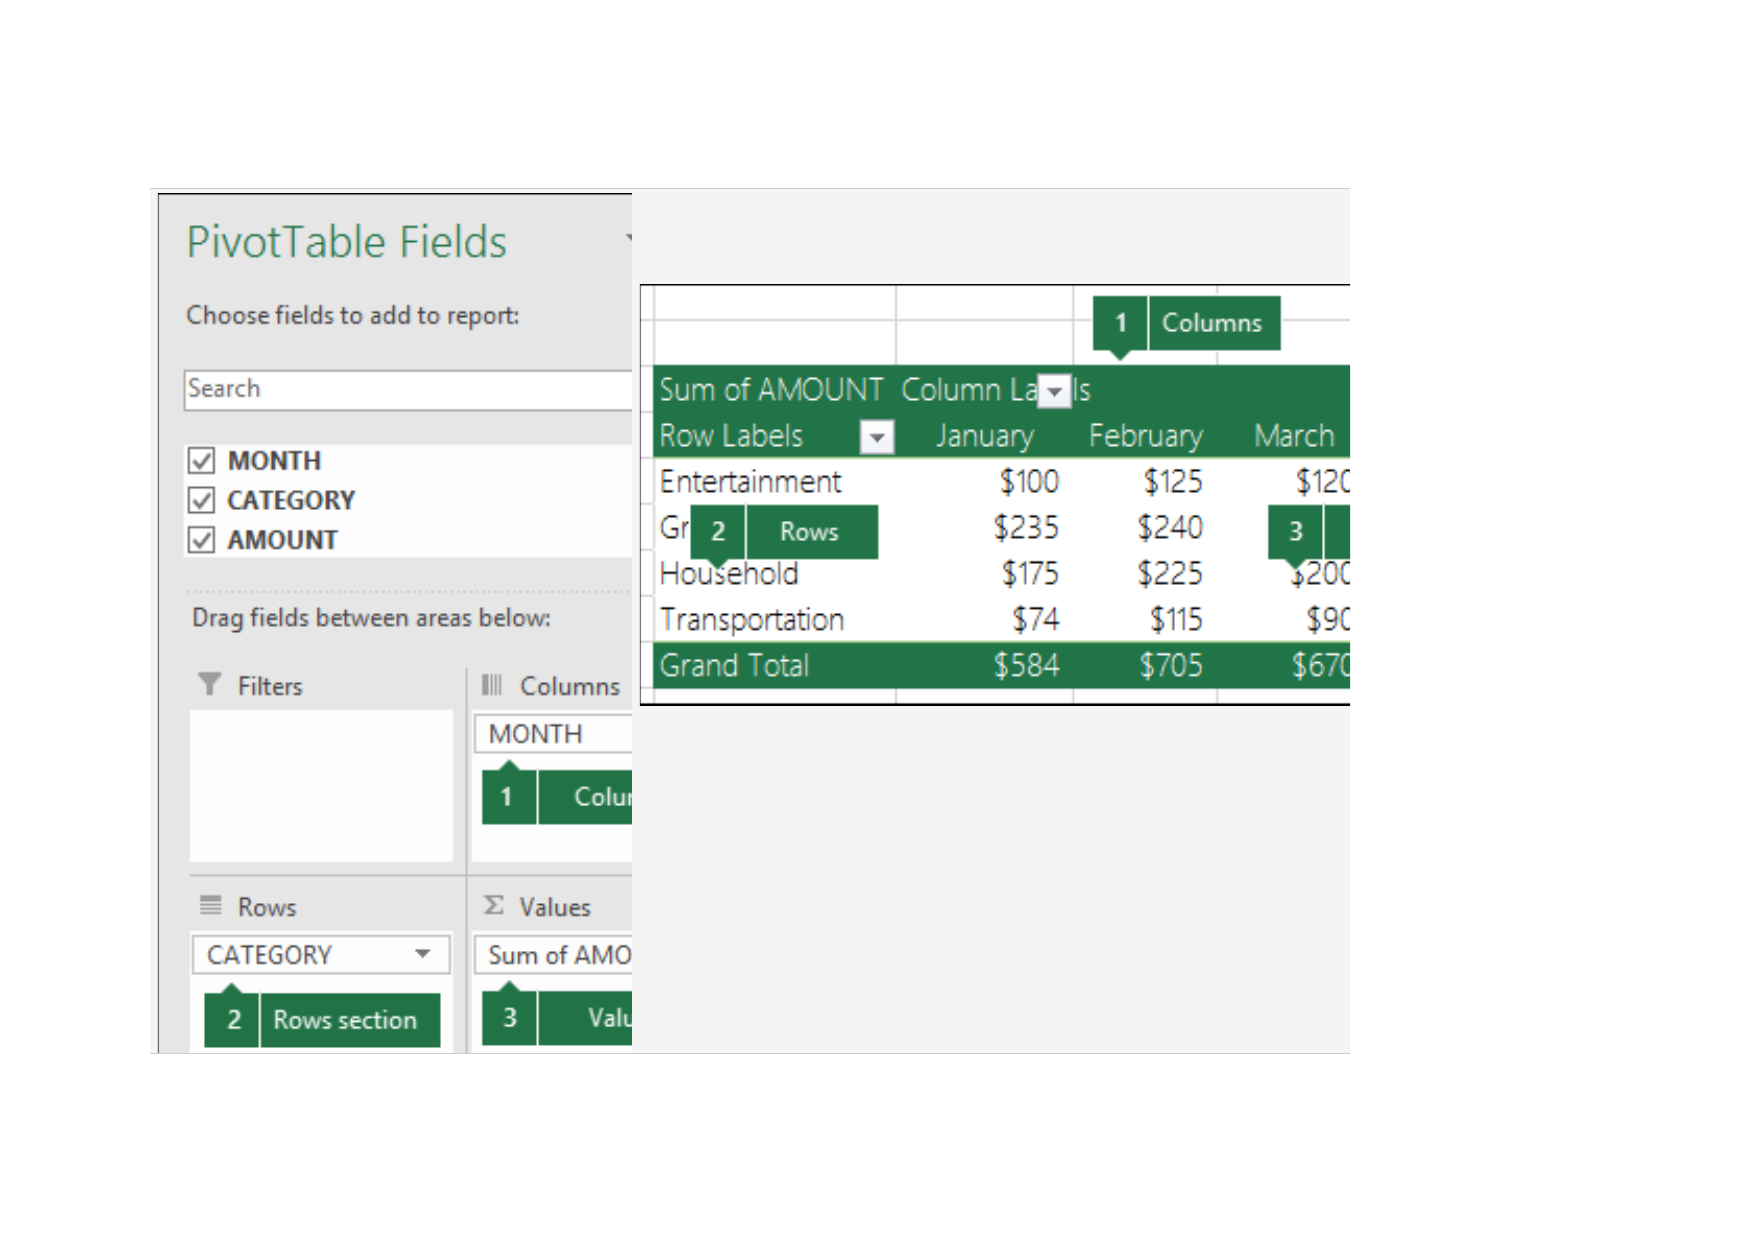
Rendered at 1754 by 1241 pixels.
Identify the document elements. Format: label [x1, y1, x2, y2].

table_cell [632, 189, 1350, 1053]
picture [639, 284, 1350, 706]
picture [157, 193, 632, 1053]
table_cell [150, 189, 632, 1053]
